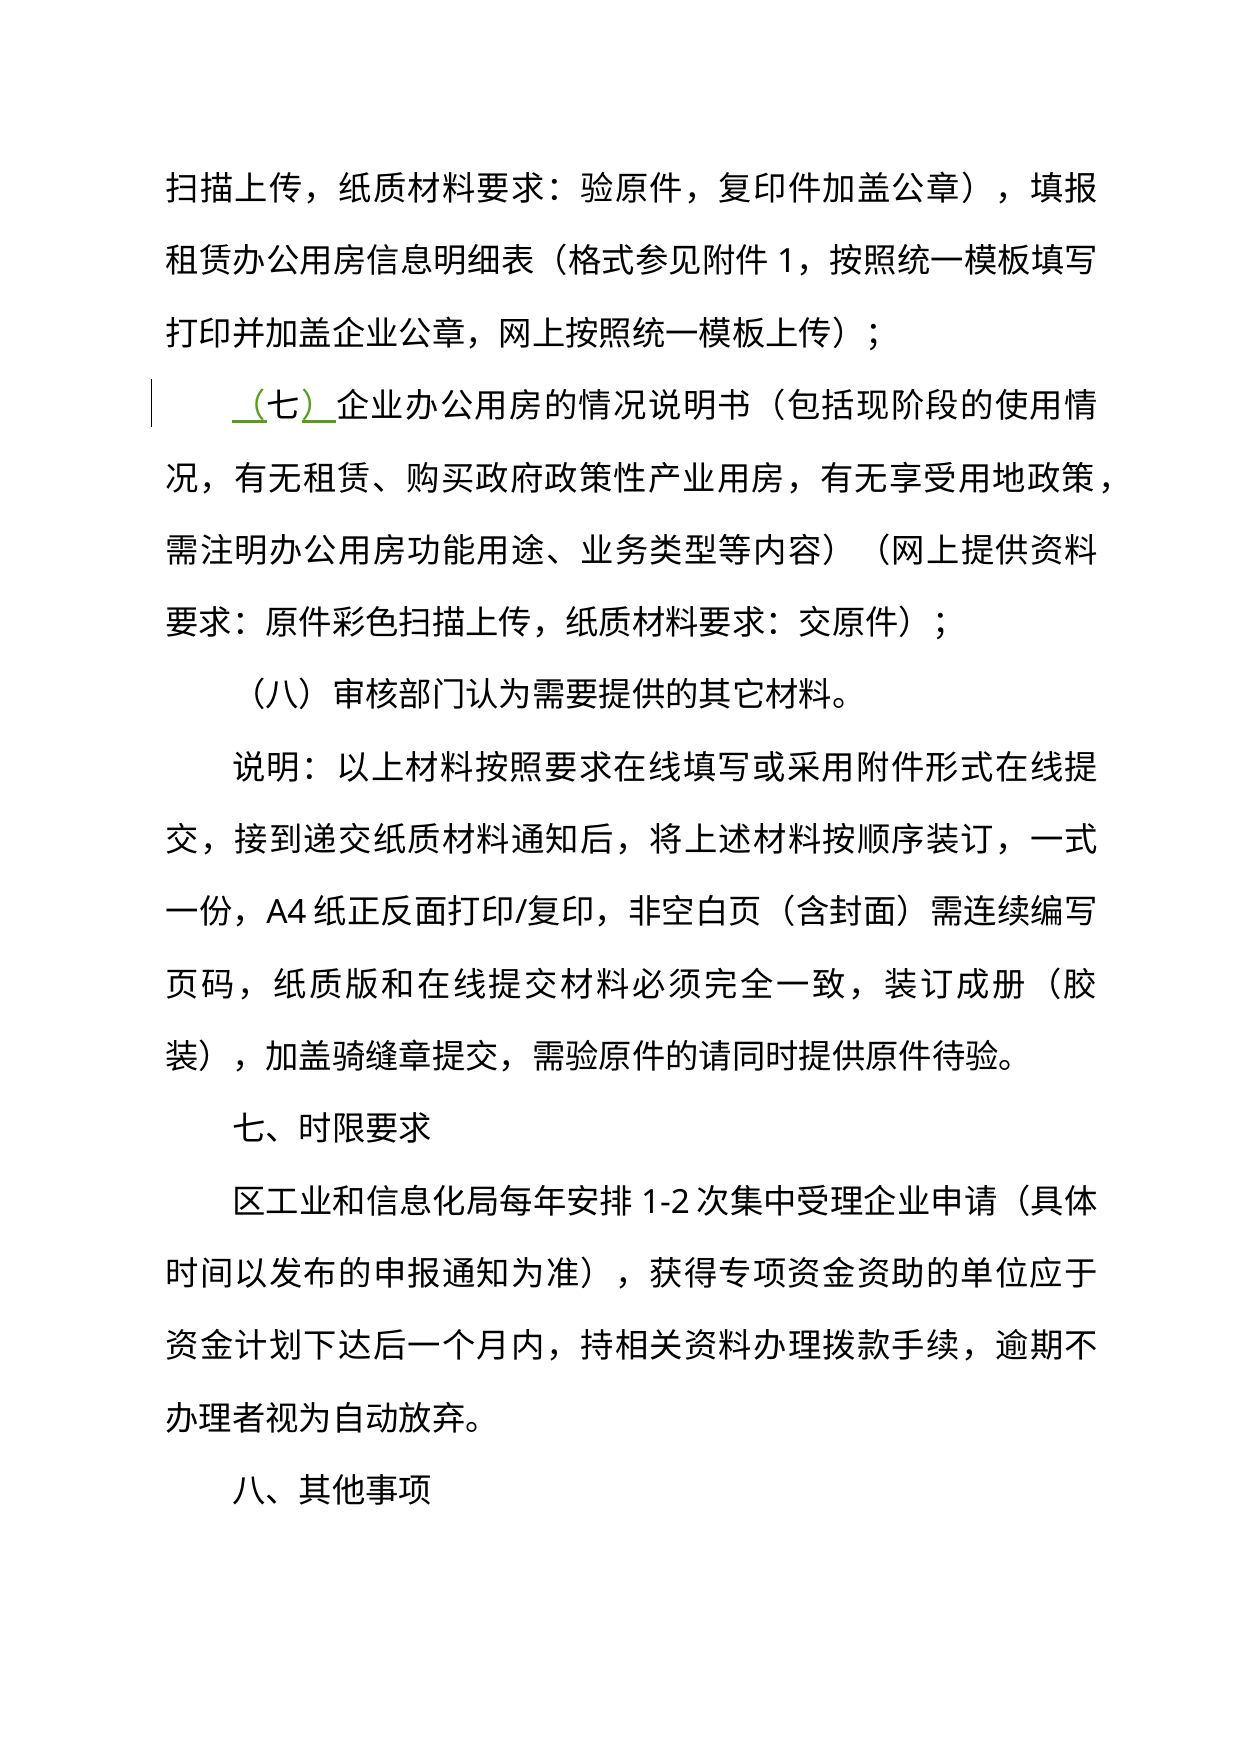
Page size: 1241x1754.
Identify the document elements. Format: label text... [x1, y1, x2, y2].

text 说明：以上材料按照要求在线填写或采用附件形式在线提交，接到递交纸质材料通知后，将上述材料按顺序装订，一式一份，A4纸正反面打印/复印，非空白页（含封面）需连续编写页码，纸质版和在线提交材料必须完全一致，装订成册（胶装），加盖骑缝章提交，需验原件的请同时提供原件待验。 [165, 741, 1098, 1078]
text 八、其他事项 [165, 1464, 1098, 1512]
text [165, 162, 1098, 355]
text 七企业办公用房的情况说明书（包括现阶段的使用情况，有无租赁、购买政府政策性产业用房，有无享受用地政策，需注明办公用房功能用途、业务类型等内容）（网上提供资料要求：原件彩色扫描上传，纸质材料要求：交原件）； [165, 379, 1098, 644]
text 七、时限要求 [165, 1102, 1098, 1150]
text 区工业和信息化局每年安排1-2次集中受理企业申请（具体时间以发布的申报通知为准），获得专项资金资助的单位应于资金计划下达后一个月内，持相关资料办理拨款手续，逾期不办理者视为自动放弃。 [165, 1174, 1098, 1440]
text （八）审核部门认为需要提供的其它材料。 [165, 668, 1098, 716]
